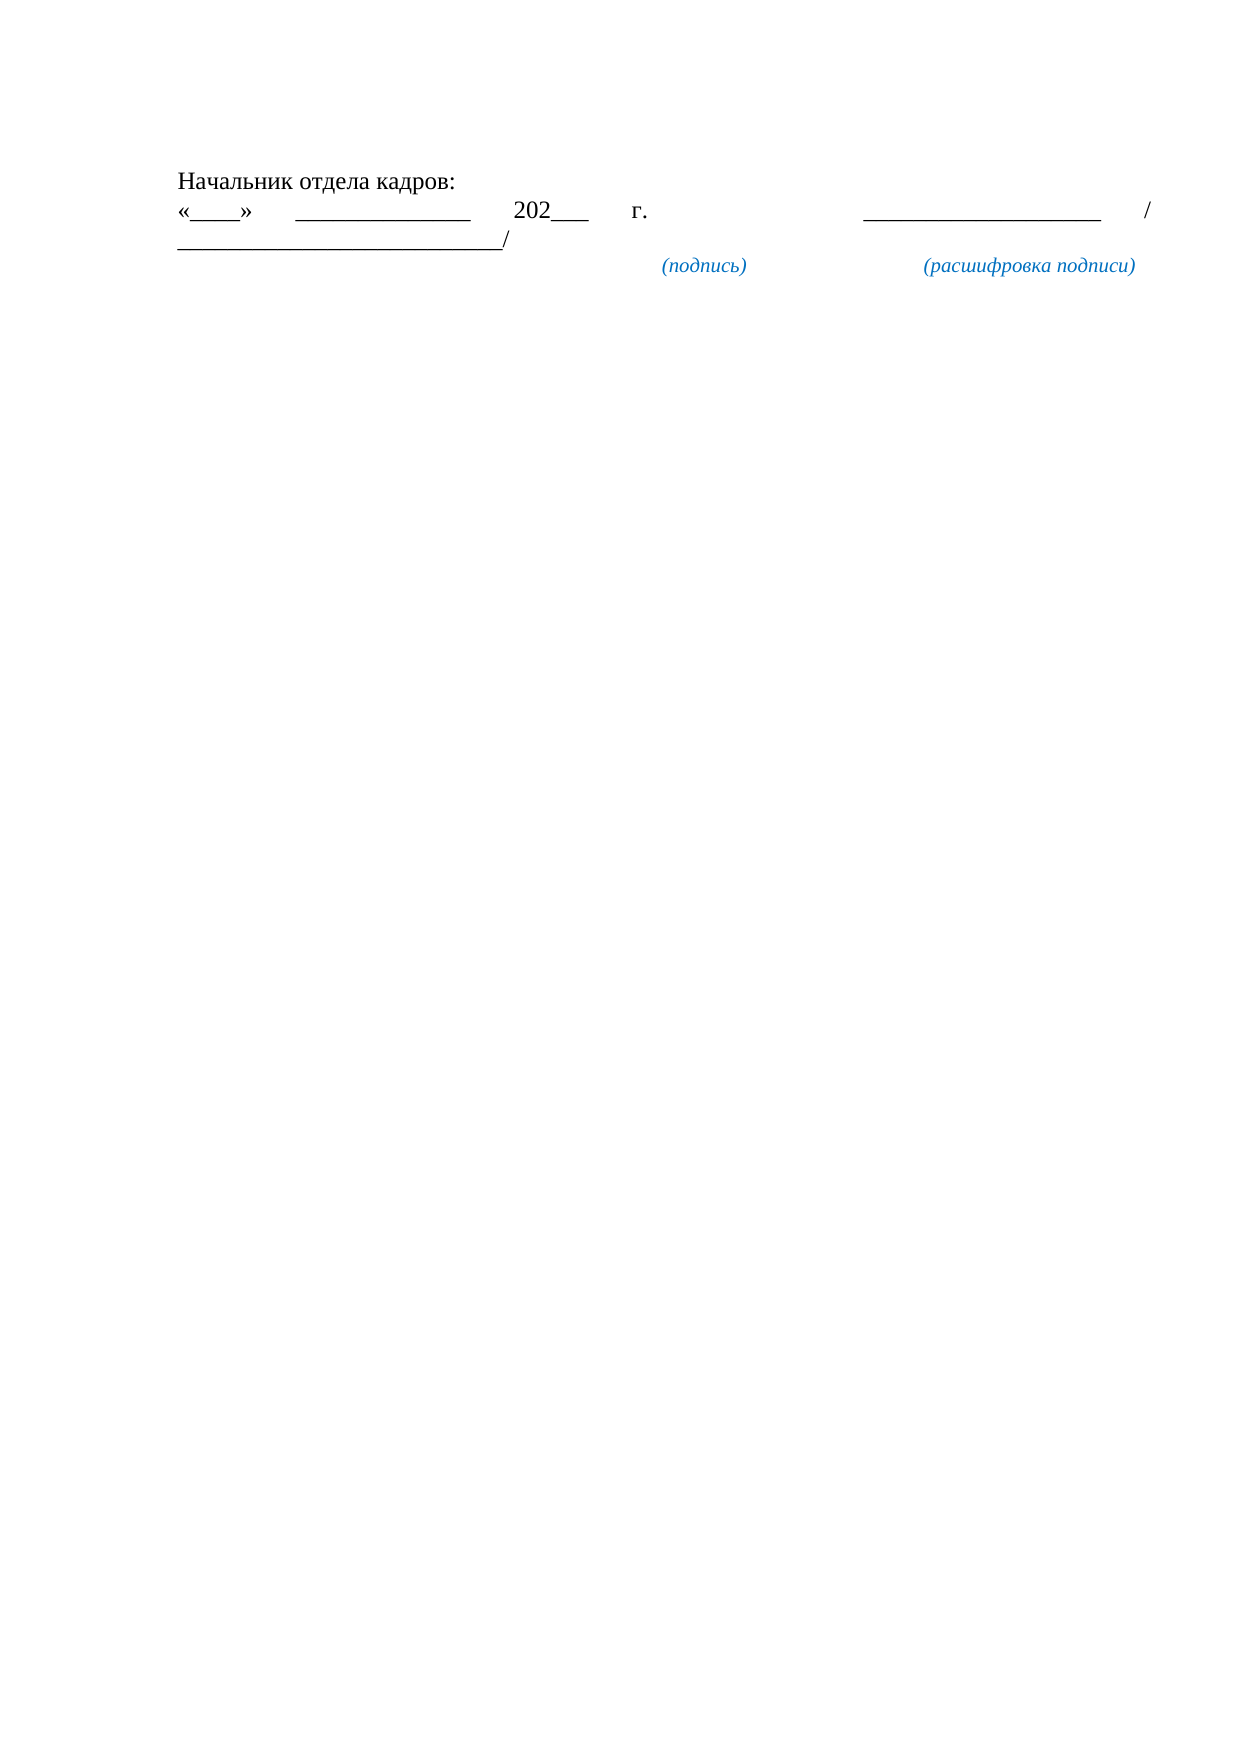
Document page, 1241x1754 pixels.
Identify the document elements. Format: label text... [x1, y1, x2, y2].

text Начальник отдела кадров: [177, 166, 1152, 195]
text (подпись) (расшифровка подписи) [177, 252, 1152, 277]
text «____» ______________ 202___ г. ___________________ / __________________________/ [177, 195, 1152, 252]
